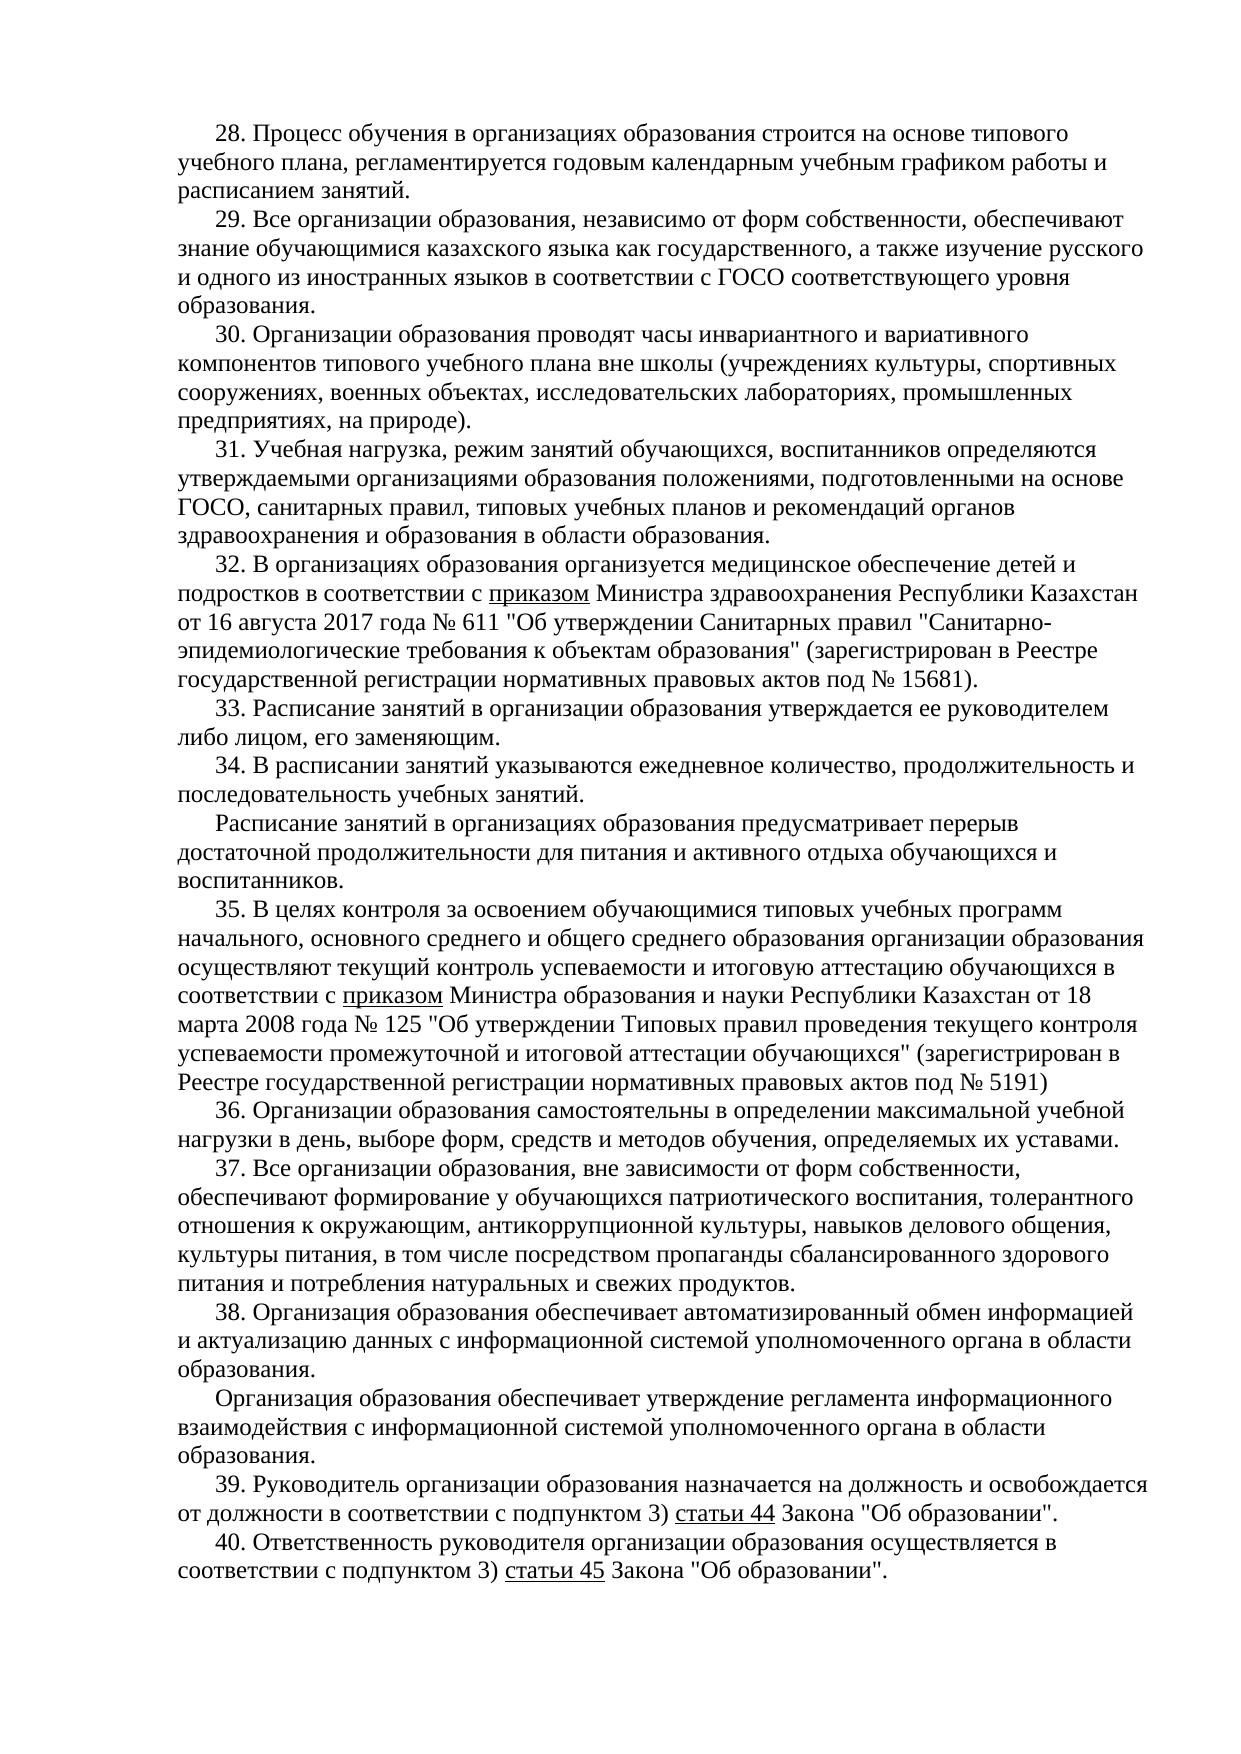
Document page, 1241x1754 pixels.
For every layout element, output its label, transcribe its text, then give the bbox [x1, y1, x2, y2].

text 35. В целях контроля за освоением обучающимися типовых учебных программ начального, основного среднего и общего среднего образования организации образования осуществляют текущий контроль успеваемости и итоговую аттестацию обучающихся в соответствии с приказом Министра образования и науки Республики Казахстан от 18 марта 2008 года № 125 "Об утверждении Типовых правил проведения текущего контроля успеваемости промежуточной и итоговой аттестации обучающихся" (зарегистрирован в Реестре государственной регистрации нормативных правовых актов под № 5191) [177, 894, 1152, 1096]
text 29. Все организации образования, независимо от форм собственности, обеспечивают знание обучающимися казахского языка как государственного, а также изучение русского и одного из иностранных языков в соответствии с ГОСО соответствующего уровня образования. [177, 204, 1152, 319]
text 32. В организациях образования организуется медицинское обеспечение детей и подростков в соответствии с приказом Министра здравоохранения Республики Казахстан от 16 августа 2017 года № 611 "Об утверждении Санитарных правил "Санитарно-эпидемиологические требования к объектам образования" (зарегистрирован в Реестре государственной регистрации нормативных правовых актов под № 15681). [177, 549, 1152, 693]
text 31. Учебная нагрузка, режим занятий обучающихся, воспитанников определяются утверждаемыми организациями образования положениями, подготовленными на основе ГОСО, санитарных правил, типовых учебных планов и рекомендаций органов здравоохранения и образования в области образования. [177, 434, 1152, 549]
text 33. Расписание занятий в организации образования утверждается ее руководителем либо лицом, его заменяющим. [177, 693, 1152, 751]
text 34. В расписании занятий указываются ежедневное количество, продолжительность и последовательность учебных занятий. [177, 751, 1152, 808]
text 38. Организация образования обеспечивает автоматизированный обмен информацией и актуализацию данных с информационной системой уполномоченного органа в области образования. [177, 1297, 1152, 1383]
text Организация образования обеспечивает утверждение регламента информационного взаимодействия с информационной системой уполномоченного органа в области образования. [177, 1383, 1152, 1469]
text Расписание занятий в организациях образования предусматривает перерыв достаточной продолжительности для питания и активного отдыха обучающихся и воспитанников. [177, 808, 1152, 894]
text 28. Процесс обучения в организациях образования строится на основе типового учебного плана, регламентируется годовым календарным учебным графиком работы и расписанием занятий. [177, 118, 1152, 204]
text 40. Ответственность руководителя организации образования осуществляется в соответствии с подпунктом 3) статьи 45 Закона "Об образовании". [177, 1527, 1152, 1584]
text 37. Все организации образования, вне зависимости от форм собственности, обеспечивают формирование у обучающихся патриотического воспитания, толерантного отношения к окружающим, антикоррупционной культуры, навыков делового общения, культуры питания, в том числе посредством пропаганды сбалансированного здорового питания и потребления натуральных и свежих продуктов. [177, 1153, 1152, 1297]
text 39. Руководитель организации образования назначается на должность и освобождается от должности в соответствии с подпунктом 3) статьи 44 Закона "Об образовании". [177, 1469, 1152, 1527]
text 36. Организации образования самостоятельны в определении максимальной учебной нагрузки в день, выборе форм, средств и методов обучения, определяемых их уставами. [177, 1096, 1152, 1153]
text 30. Организации образования проводят часы инвариантного и вариативного компонентов типового учебного плана вне школы (учреждениях культуры, спортивных сооружениях, военных объектах, исследовательских лабораториях, промышленных предприятиях, на природе). [177, 319, 1152, 434]
